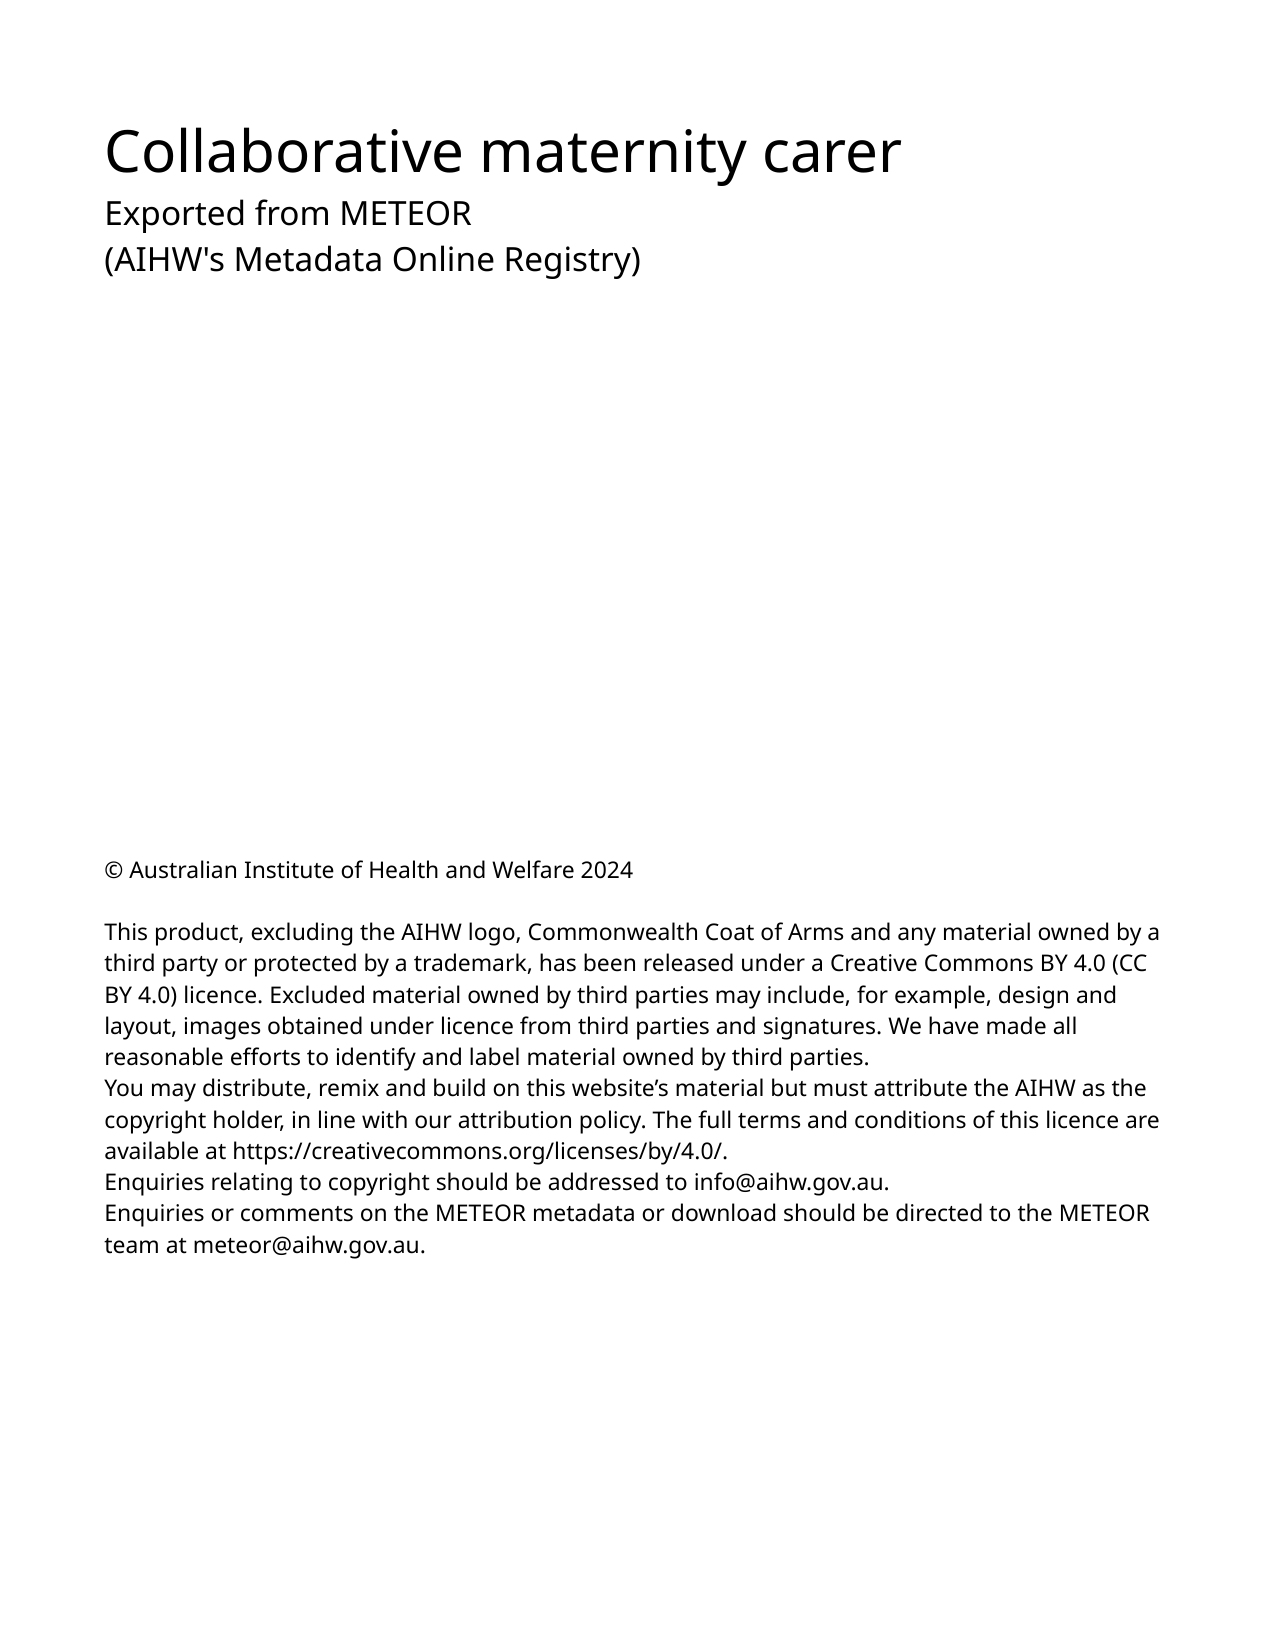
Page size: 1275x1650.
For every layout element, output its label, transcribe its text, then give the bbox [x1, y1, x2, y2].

text © Australian Institute of Health and Welfare 2024 [104, 854, 1171, 885]
text You may distribute, remix and build on this website’s material but must attribute the AIHW as the copyright holder, in line with our attribution policy. The full terms and conditions of this licence are available at https://creativecommons.org/licenses/by/4.0/. [104, 1072, 1171, 1166]
title Collaborative maternity carer [104, 110, 1171, 190]
text This product, excluding the AIHW logo, Commonwealth Coat of Arms and any material owned by a third party or protected by a trademark, has been released under a Creative Commons BY 4.0 (CC BY 4.0) licence. Excluded material owned by third parties may include, for example, design and layout, images obtained under licence from third parties and signatures. We have made all reasonable efforts to identify and label material owned by third parties. [104, 916, 1171, 1072]
subtitle Exported from METEOR [104, 190, 1171, 235]
subtitle (AIHW's Metadata Online Registry) [104, 235, 1171, 281]
text Enquiries relating to copyright should be addressed to info@aihw.gov.au. [104, 1166, 1171, 1197]
text Enquiries or comments on the METEOR metadata or download should be directed to the METEOR team at meteor@aihw.gov.au. [104, 1197, 1171, 1260]
